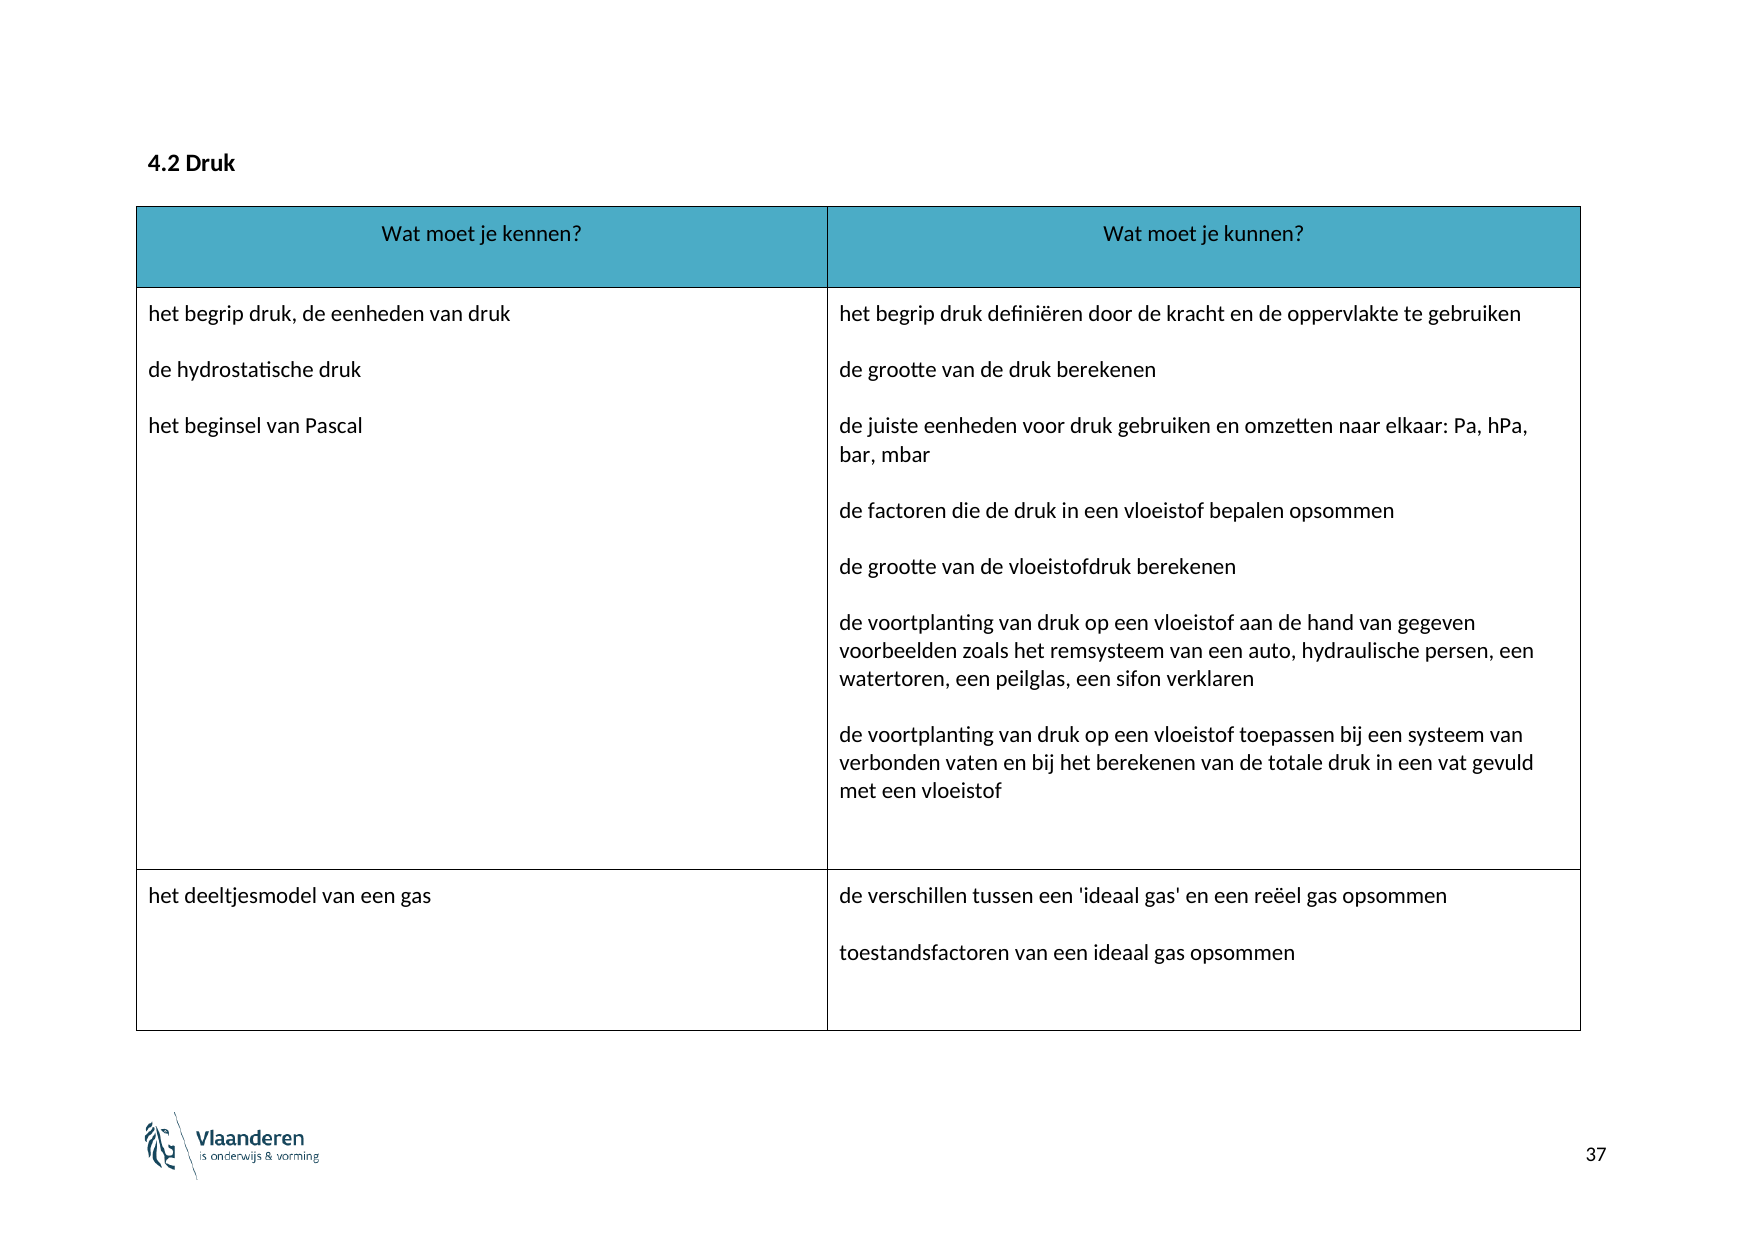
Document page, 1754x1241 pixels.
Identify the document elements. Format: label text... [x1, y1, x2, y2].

table_cell het deeltjesmodel van een gas [137, 870, 827, 1030]
table_cell het begrip druk, de eenheden van druk de hydrostatische druk het beginsel van Pascal [137, 288, 827, 869]
table_header Wat moet je kennen? [137, 207, 827, 287]
table_cell de verschillen tussen een 'ideaal gas' en een reëel gas opsommen toestandsfactoren van een ideaal gas opsommen [828, 870, 1580, 1030]
table_header Wat moet je kunnen? [828, 207, 1580, 287]
picture [144, 1112, 327, 1180]
text 4.2 Druk [148, 148, 1606, 178]
table_cell het begrip druk definiëren door de kracht en de oppervlakte te gebruiken de grootte van de druk berekenen de juiste eenheden voor druk gebruiken en omzetten naar elkaar: Pa, hPa, bar, mbar de factoren die de druk in een vloeistof bepalen opsommen de grootte van de vloeistofdruk berekenen de voortplanting van druk op een vloeistof aan de hand van gegeven voorbeelden zoals het remsysteem van een auto, hydraulische persen, een watertoren, een peilglas, een sifon verklaren de voortplanting van druk op een vloeistof toepassen bij een systeem van verbonden vaten en bij het berekenen van de totale druk in een vat gevuld met een vloeistof [828, 288, 1580, 869]
